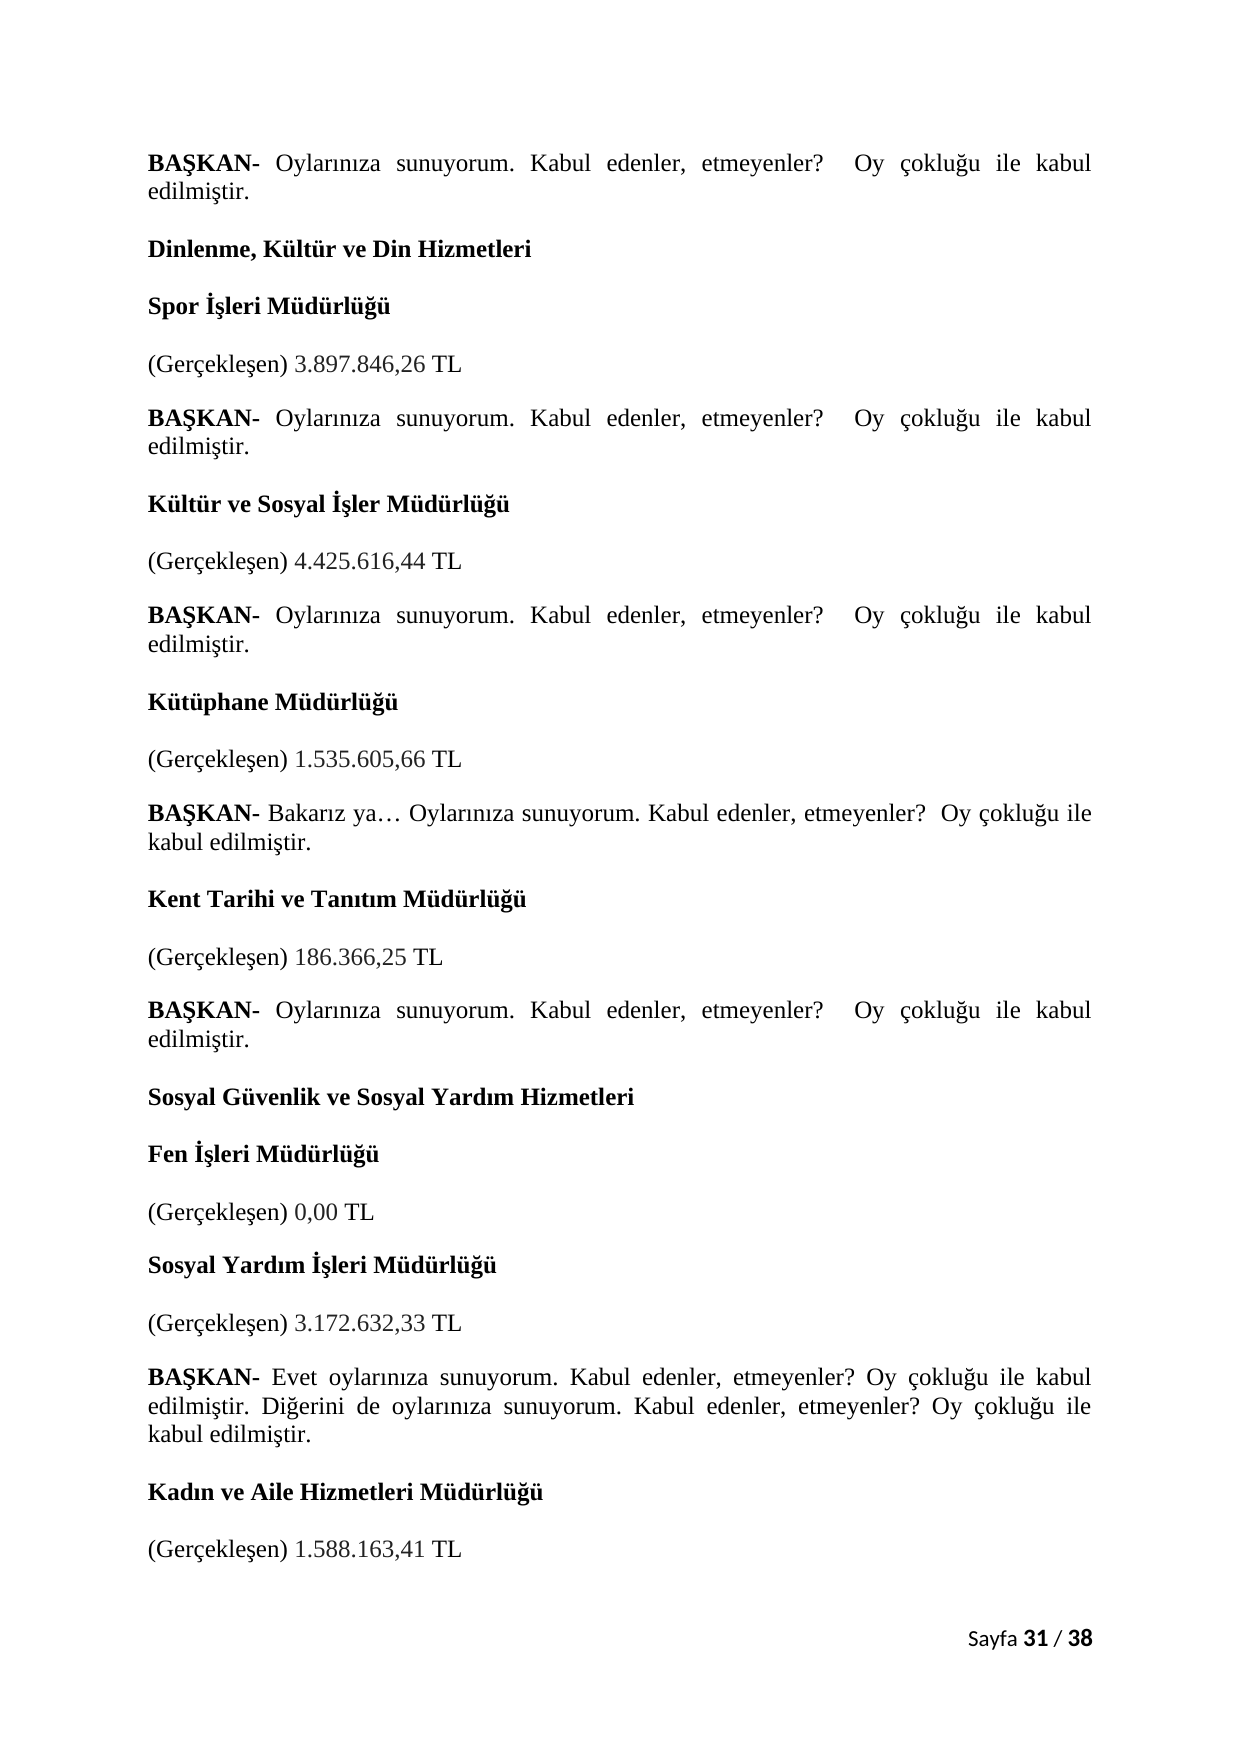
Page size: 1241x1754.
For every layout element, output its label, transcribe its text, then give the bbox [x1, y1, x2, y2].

text Fen İşleri Müdürlüğü [148, 1139, 1093, 1168]
text (Gerçekleşen) 1.535.605,66 TL [148, 744, 1093, 773]
text Sosyal Yardım İşleri Müdürlüğü [148, 1251, 1093, 1279]
text (Gerçekleşen) 0,00 TL [148, 1197, 1093, 1226]
text (Gerçekleşen) 4.425.616,44 TL [148, 546, 1093, 575]
text Kültür ve Sosyal İşler Müdürlüğü [148, 489, 1093, 518]
text BAŞKAN- Oylarınıza sunuyorum. Kabul edenler, etmeyenler? Oy çokluğu ile kabul edilmiştir. [148, 996, 1093, 1053]
text BAŞKAN- Oylarınıza sunuyorum. Kabul edenler, etmeyenler? Oy çokluğu ile kabul edilmiştir. [148, 403, 1093, 460]
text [148, 148, 1093, 205]
text (Gerçekleşen) 3.897.846,26 TL [148, 349, 1093, 378]
text BAŞKAN- Evet oylarınıza sunuyorum. Kabul edenler, etmeyenler? Oy çokluğu ile kabul edilmiştir. Diğerini de oylarınıza sunuyorum. Kabul edenler, etmeyenler? Oy çokluğu ile kabul edilmiştir. [148, 1362, 1093, 1448]
text Kütüphane Müdürlüğü [148, 687, 1093, 715]
text (Gerçekleşen) 186.366,25 TL [148, 942, 1093, 970]
text (Gerçekleşen) 1.588.163,41 TL [148, 1534, 1093, 1563]
text BAŞKAN- Bakarız ya… Oylarınıza sunuyorum. Kabul edenler, etmeyenler? Oy çokluğu ile kabul edilmiştir. [148, 798, 1093, 855]
text (Gerçekleşen) 3.172.632,33 TL [148, 1308, 1093, 1337]
text Kent Tarihi ve Tanıtım Müdürlüğü [148, 884, 1093, 913]
text Sosyal Güvenlik ve Sosyal Yardım Hizmetleri [148, 1082, 1093, 1111]
text BAŞKAN- Oylarınıza sunuyorum. Kabul edenler, etmeyenler? Oy çokluğu ile kabul edilmiştir. [148, 600, 1093, 658]
text Spor İşleri Müdürlüğü [148, 291, 1093, 320]
text Kadın ve Aile Hizmetleri Müdürlüğü [148, 1477, 1093, 1506]
text Dinlenme, Kültür ve Din Hizmetleri [148, 234, 1093, 263]
